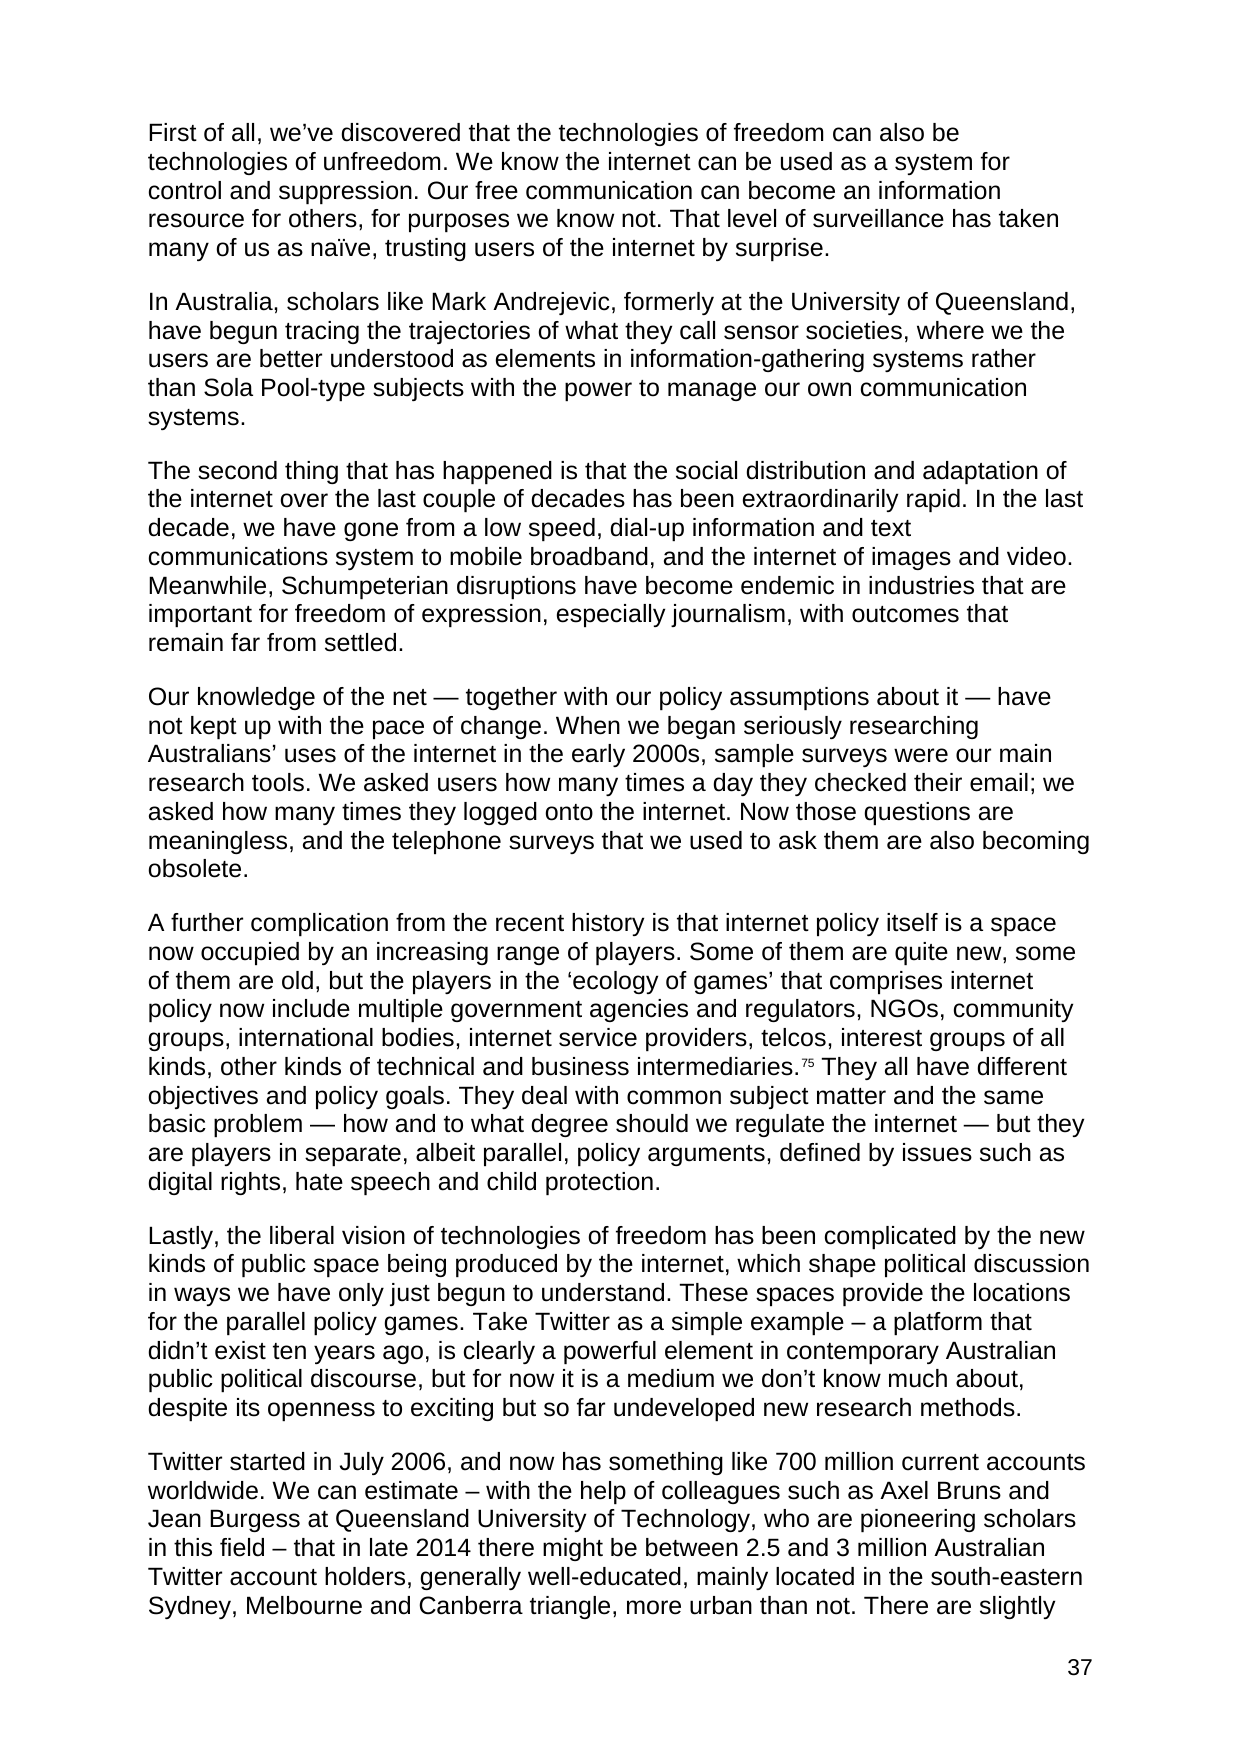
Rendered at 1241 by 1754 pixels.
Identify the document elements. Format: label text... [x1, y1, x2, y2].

text A further complication from the recent history is that internet policy itself is a space now occupied by an increasing range of players. Some of them are quite new, some of them are old, but the players in the ‘ecology of games’ that comprises internet policy now include multiple government agencies and regulators, NGOs, community groups, international bodies, internet service providers, telcos, interest groups of all kinds, other kinds of technical and business intermediaries. They all have different objectives and policy goals. They deal with common subject matter and the same basic problem — how and to what degree should we regulate the internet — but they are players in separate, albeit parallel, policy arguments, defined by issues such as digital rights, hate speech and child protection. [148, 908, 1092, 1196]
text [148, 1447, 1092, 1619]
text The second thing that has happened is that the social distribution and adaptation of the internet over the last couple of decades has been extraordinarily rapid. In the last decade, we have gone from a low speed, dial-up information and text communications system to mobile broadband, and the internet of images and video. Meanwhile, Schumpeterian disruptions have become endemic in industries that are important for freedom of expression, especially journalism, with outcomes that remain far from settled. [148, 456, 1092, 657]
text Our knowledge of the net — together with our policy assumptions about it — have not kept up with the pace of change. When we began seriously researching Australians’ uses of the internet in the early 2000s, sample surveys were our main research tools. We asked users how many times a day they checked their email; we asked how many times they logged onto the internet. Now those questions are meaningless, and the telephone surveys that we used to ask them are also becoming obsolete. [148, 682, 1092, 883]
text First of all, we’ve discovered that the technologies of freedom can also be technologies of unfreedom. We know the internet can be used as a system for control and suppression. Our free communication can become an information resource for others, for purposes we know not. That level of surveillance has taken many of us as naïve, trusting users of the internet by surprise. [148, 118, 1092, 262]
text In Australia, scholars like Mark Andrejevic, formerly at the University of Queensland, have begun tracing the trajectories of what they call sensor societies, where we the users are better understood as elements in information-gathering systems rather than Sola Pool-type subjects with the power to manage our own communication systems. [148, 287, 1092, 431]
text Lastly, the liberal vision of technologies of freedom has been complicated by the new kinds of public space being produced by the internet, which shape political discussion in ways we have only just begun to understand. These spaces provide the locations for the parallel policy games. Take Twitter as a simple example – a platform that didn’t exist ten years ago, is clearly a powerful element in contemporary Australian public political discourse, but for now it is a medium we don’t know much about, despite its openness to exciting but so far undeveloped new research methods. [148, 1221, 1092, 1422]
